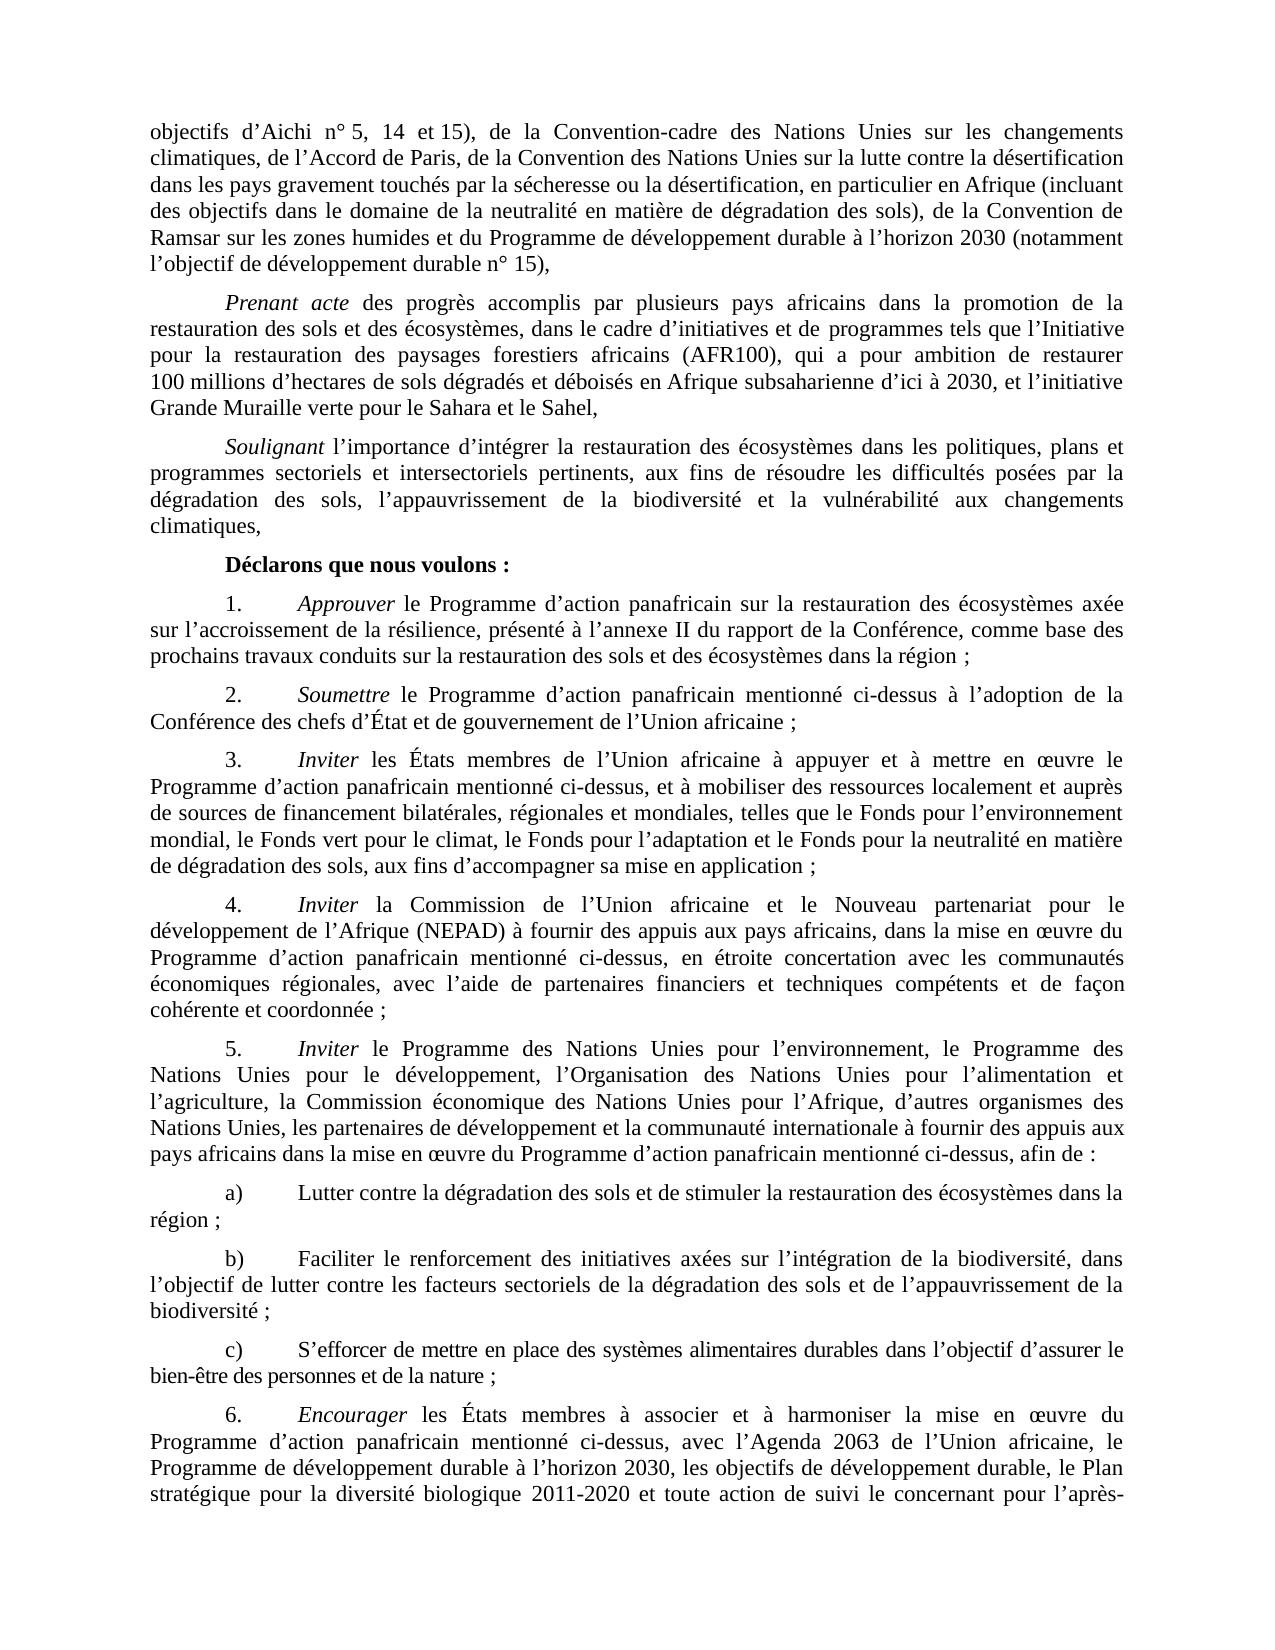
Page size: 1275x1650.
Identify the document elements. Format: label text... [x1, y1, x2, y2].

list Inviter la Commission de l’Union africaine et le Nouveau partenariat pour le développement de l’Afrique (NEPAD) à fournir des appuis aux pays africains, dans la mise en œuvre du Programme d’action panafricain mentionné ci-dessus, en étroite concertation avec les communautés économiques régionales, avec l’aide de partenaires financiers et techniques compétents et de façon cohérente et coordonnée ; [150, 891, 1125, 1023]
list Inviter le Programme des Nations Unies pour l’environnement, le Programme des Nations Unies pour le développement, l’Organisation des Nations Unies pour l’alimentation et l’agriculture, la Commission économique des Nations Unies pour l’Afrique, d’autres organismes des Nations Unies, les partenaires de développement et la communauté internationale à fournir des appuis aux pays africains dans la mise en œuvre du Programme d’action panafricain mentionné ci-dessus, afin de : [150, 1035, 1125, 1167]
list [150, 118, 1125, 276]
list S’efforcer de mettre en place des systèmes alimentaires durables dans l’objectif d’assurer le bien-être des personnes et de la nature ; [150, 1336, 1125, 1389]
list Inviter les États membres de l’Union africaine à appuyer et à mettre en œuvre le Programme d’action panafricain mentionné ci-dessus, et à mobiliser des ressources localement et auprès de sources de financement bilatérales, régionales et mondiales, telles que le Fonds pour l’environnement mondial, le Fonds vert pour le climat, le Fonds pour l’adaptation et le Fonds pour la neutralité en matière de dégradation des sols, aux fins d’accompagner sa mise en application ; [150, 747, 1125, 878]
list Lutter contre la dégradation des sols et de stimuler la restauration des écosystèmes dans la région ; [150, 1179, 1125, 1232]
list Soulignant l’importance d’intégrer la restauration des écosystèmes dans les politiques, plans et programmes sectoriels et intersectoriels pertinents, aux fins de résoudre les difficultés posées par la dégradation des sols, l’appauvrissement de la biodiversité et la vulnérabilité aux changements climatiques, [150, 433, 1125, 538]
list Soumettre le Programme d’action panafricain mentionné ci-dessus à l’adoption de la Conférence des chefs d’État et de gouvernement de l’Union africaine ; [150, 681, 1125, 734]
list Approuver le Programme d’action panafricain sur la restauration des écosystèmes axée sur l’accroissement de la résilience, présenté à l’annexe II du rapport de la Conférence, comme base des prochains travaux conduits sur la restauration des sols et des écosystèmes dans la région ; [150, 590, 1125, 669]
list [150, 1401, 1125, 1507]
text Déclarons que nous voulons : [150, 551, 1125, 577]
list Prenant acte des progrès accomplis par plusieurs pays africains dans la promotion de la restauration des sols et des écosystèmes, dans le cadre d’initiatives et de programmes tels que l’Initiative pour la restauration des paysages forestiers africains (AFR100), qui a pour ambition de restaurer 100 millions d’hectares de sols dégradés et déboisés en Afrique subsaharienne d’ici à 2030, et l’initiative Grande Muraille verte pour le Sahara et le Sahel, [150, 289, 1125, 421]
list Faciliter le renforcement des initiatives axées sur l’intégration de la biodiversité, dans l’objectif de lutter contre les facteurs sectoriels de la dégradation des sols et de l’appauvrissement de la biodiversité ; [150, 1244, 1125, 1324]
